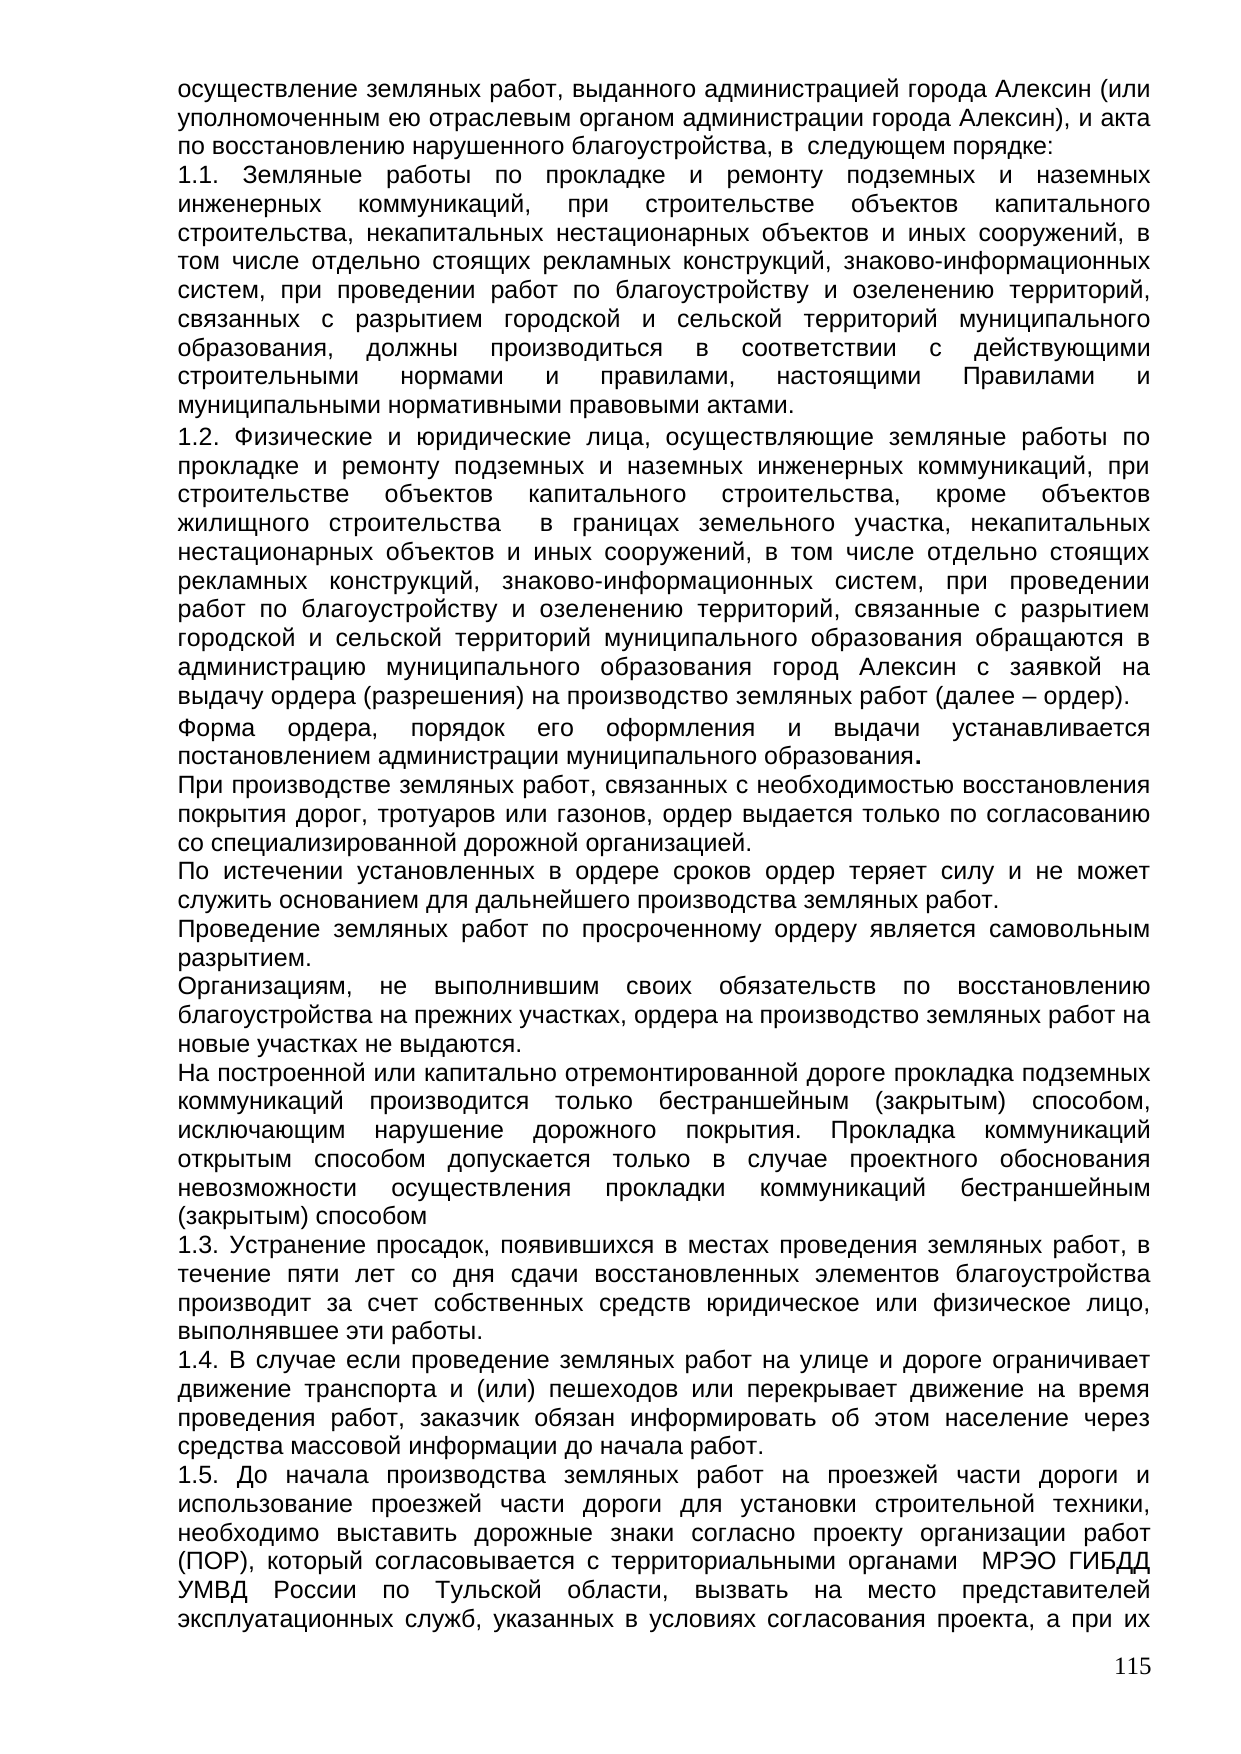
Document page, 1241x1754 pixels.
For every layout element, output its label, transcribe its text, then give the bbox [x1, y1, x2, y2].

text 1.2. Физические и юридические лица, осуществляющие земляные работы по прокладке и ремонту подземных и наземных инженерных коммуникаций, при строительстве объектов капитального строительства, кроме объектов жилищного строительства в границах земельного участка, некапитальных нестационарных объектов и иных сооружений, в том числе отдельно стоящих рекламных конструкций, знаково-информационных систем, при проведении работ по благоустройству и озеленению территорий, связанные с разрытием городской и сельской территорий муниципального образования обращаются в администрацию муниципального образования город Алексин с заявкой на выдачу ордера (разрешения) на производство земляных работ (далее – ордер). [177, 422, 1152, 709]
text На построенной или капитально отремонтированной дороге прокладка подземных коммуникаций производится только бестраншейным (закрытым) способом, исключающим нарушение дорожного покрытия. Прокладка коммуникаций открытым способом допускается только в случае проектного обоснования невозможности осуществления прокладки коммуникаций бестраншейным (закрытым) способом [177, 1058, 1152, 1230]
text Проведение земляных работ по просроченному ордеру является самовольным разрытием. [177, 914, 1152, 971]
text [177, 1460, 1152, 1633]
text Форма ордера, порядок его оформления и выдачи устанавливается постановлением администрации муниципального образования. [177, 713, 1152, 770]
text 1.3. Устранение просадок, появившихся в местах проведения земляных работ, в течение пяти лет со дня сдачи восстановленных элементов благоустройства производит за счет собственных средств юридическое или физическое лицо, выполнявшее эти работы. [177, 1230, 1152, 1345]
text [177, 74, 1152, 160]
text По истечении установленных в ордере сроков ордер теряет силу и не может служить основанием для дальнейшего производства земляных работ. [177, 856, 1152, 914]
text При производстве земляных работ, связанных с необходимостью восстановления покрытия дорог, тротуаров или газонов, ордер выдается только по согласованию со специализированной дорожной организацией. [177, 770, 1152, 856]
text Организациям, не выполнившим своих обязательств по восстановлению благоустройства на прежних участках, ордера на производство земляных работ на новые участках не выдаются. [177, 971, 1152, 1058]
text 1.1. Земляные работы по прокладке и ремонту подземных и наземных инженерных коммуникаций, при строительстве объектов капитального строительства, некапитальных нестационарных объектов и иных сооружений, в том числе отдельно стоящих рекламных конструкций, знаково-информационных систем, при проведении работ по благоустройству и озеленению территорий, связанных с разрытием городской и сельской территорий муниципального образования, должны производиться в соответствии с действующими строительными нормами и правилами, настоящими Правилами и муниципальными нормативными правовыми актами. [177, 160, 1152, 419]
text 1.4. В случае если проведение земляных работ на улице и дороге ограничивает движение транспорта и (или) пешеходов или перекрывает движение на время проведения работ, заказчик обязан информировать об этом население через средства массовой информации до начала работ. [177, 1345, 1152, 1460]
